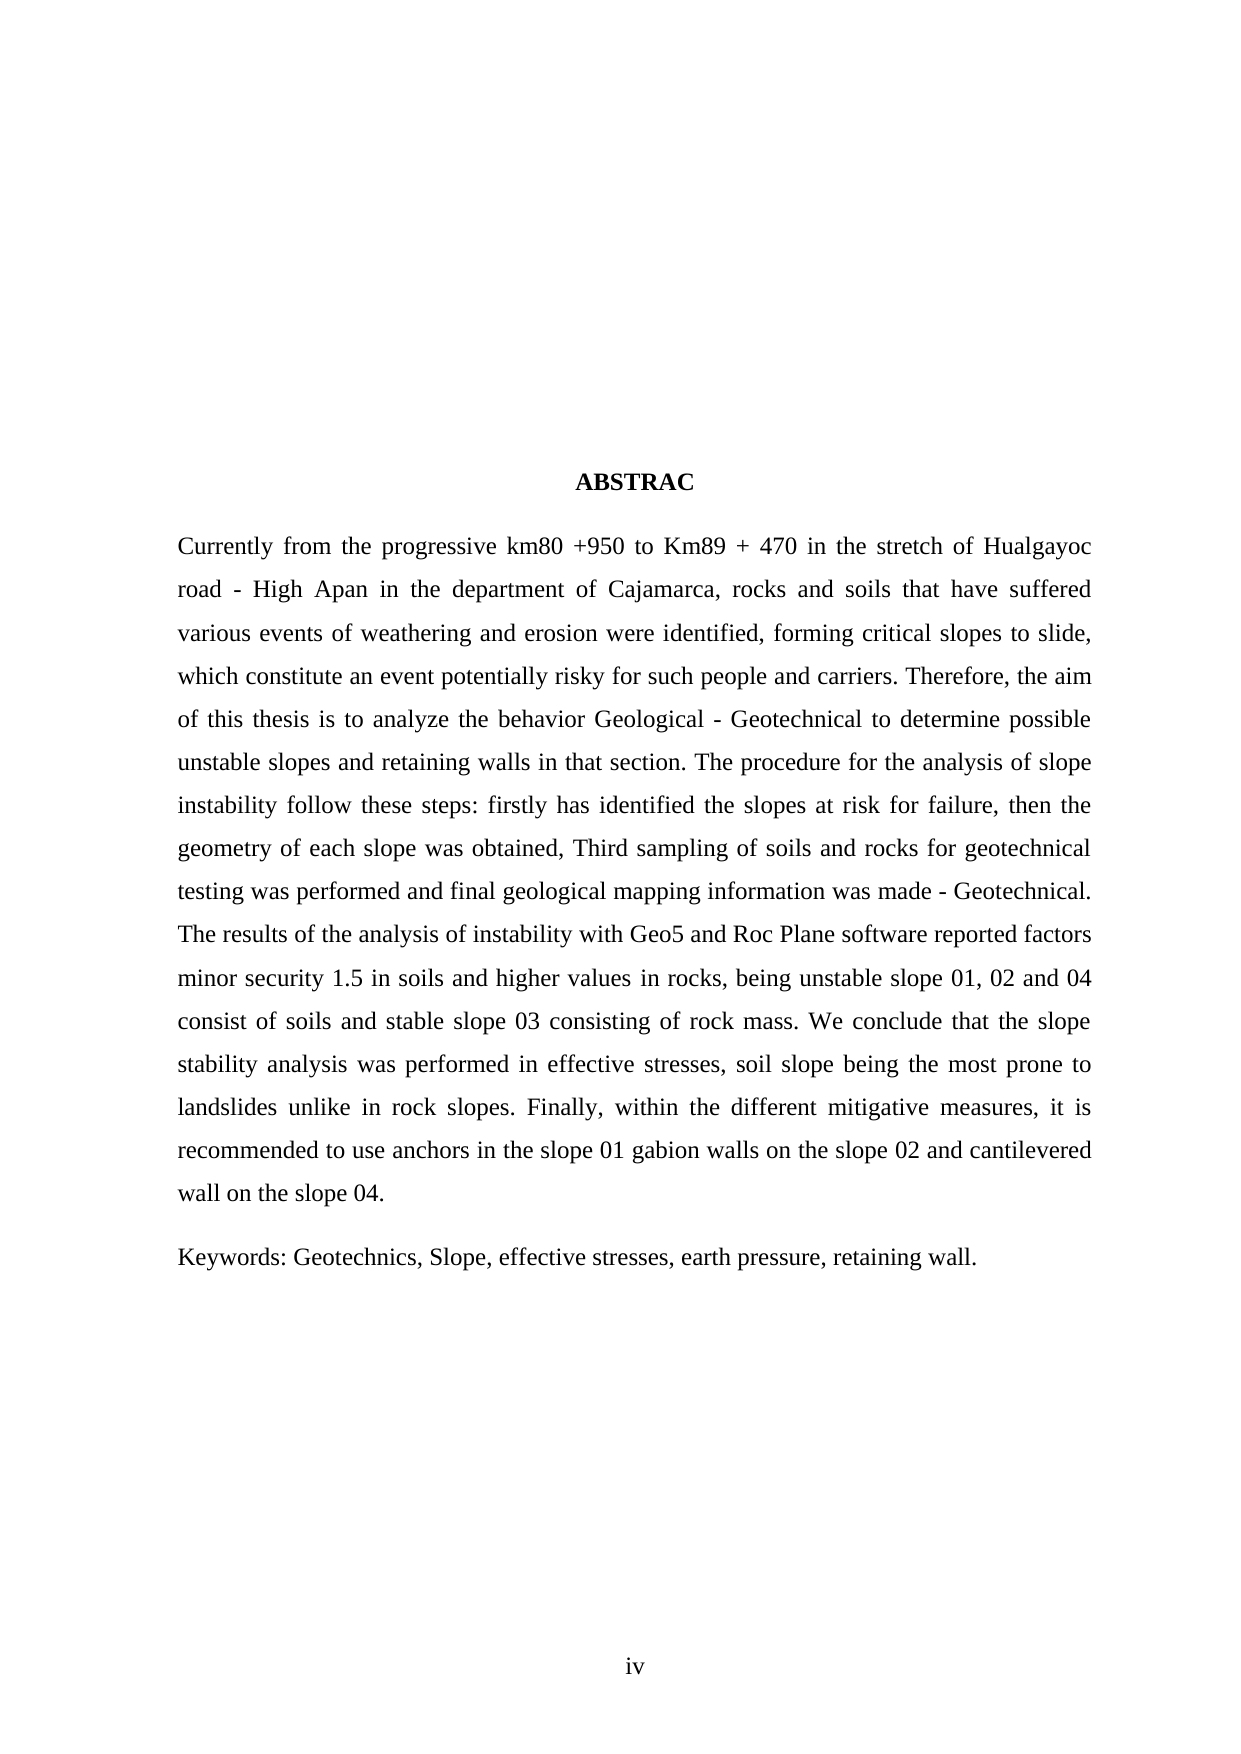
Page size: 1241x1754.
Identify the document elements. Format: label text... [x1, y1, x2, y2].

text ABSTRAC [177, 467, 1092, 496]
text Currently from the progressive km80 +950 to Km89 + 470 in the stretch of Hualgayoc road - High Apan in the department of Cajamarca, rocks and soils that have suffered various events of weathering and erosion were identified, forming critical slopes to slide, which constitute an event potentially risky for such people and carriers. Therefore, the aim of this thesis is to analyze the behavior Geological - Geotechnical to determine possible unstable slopes and retaining walls in that section. The procedure for the analysis of slope instability follow these steps: firstly has identified the slopes at risk for failure, then the geometry of each slope was obtained, Third sampling of soils and rocks for geotechnical testing was performed and final geological mapping information was made - Geotechnical. The results of the analysis of instability with Geo5 and Roc Plane software reported factors minor security 1.5 in soils and higher values ​​in rocks, being unstable slope 01, 02 and 04 consist of soils and stable slope 03 consisting of rock mass. We conclude that the slope stability analysis was performed in effective stresses, soil slope being the most prone to landslides unlike in rock slopes. Finally, within the different mitigative measures, it is recommended to use anchors in the slope 01 gabion walls on the slope 02 and cantilevered wall on the slope 04. [177, 531, 1092, 1207]
text Keywords: Geotechnics, Slope, effective stresses, earth pressure, retaining wall. [177, 1242, 1092, 1271]
